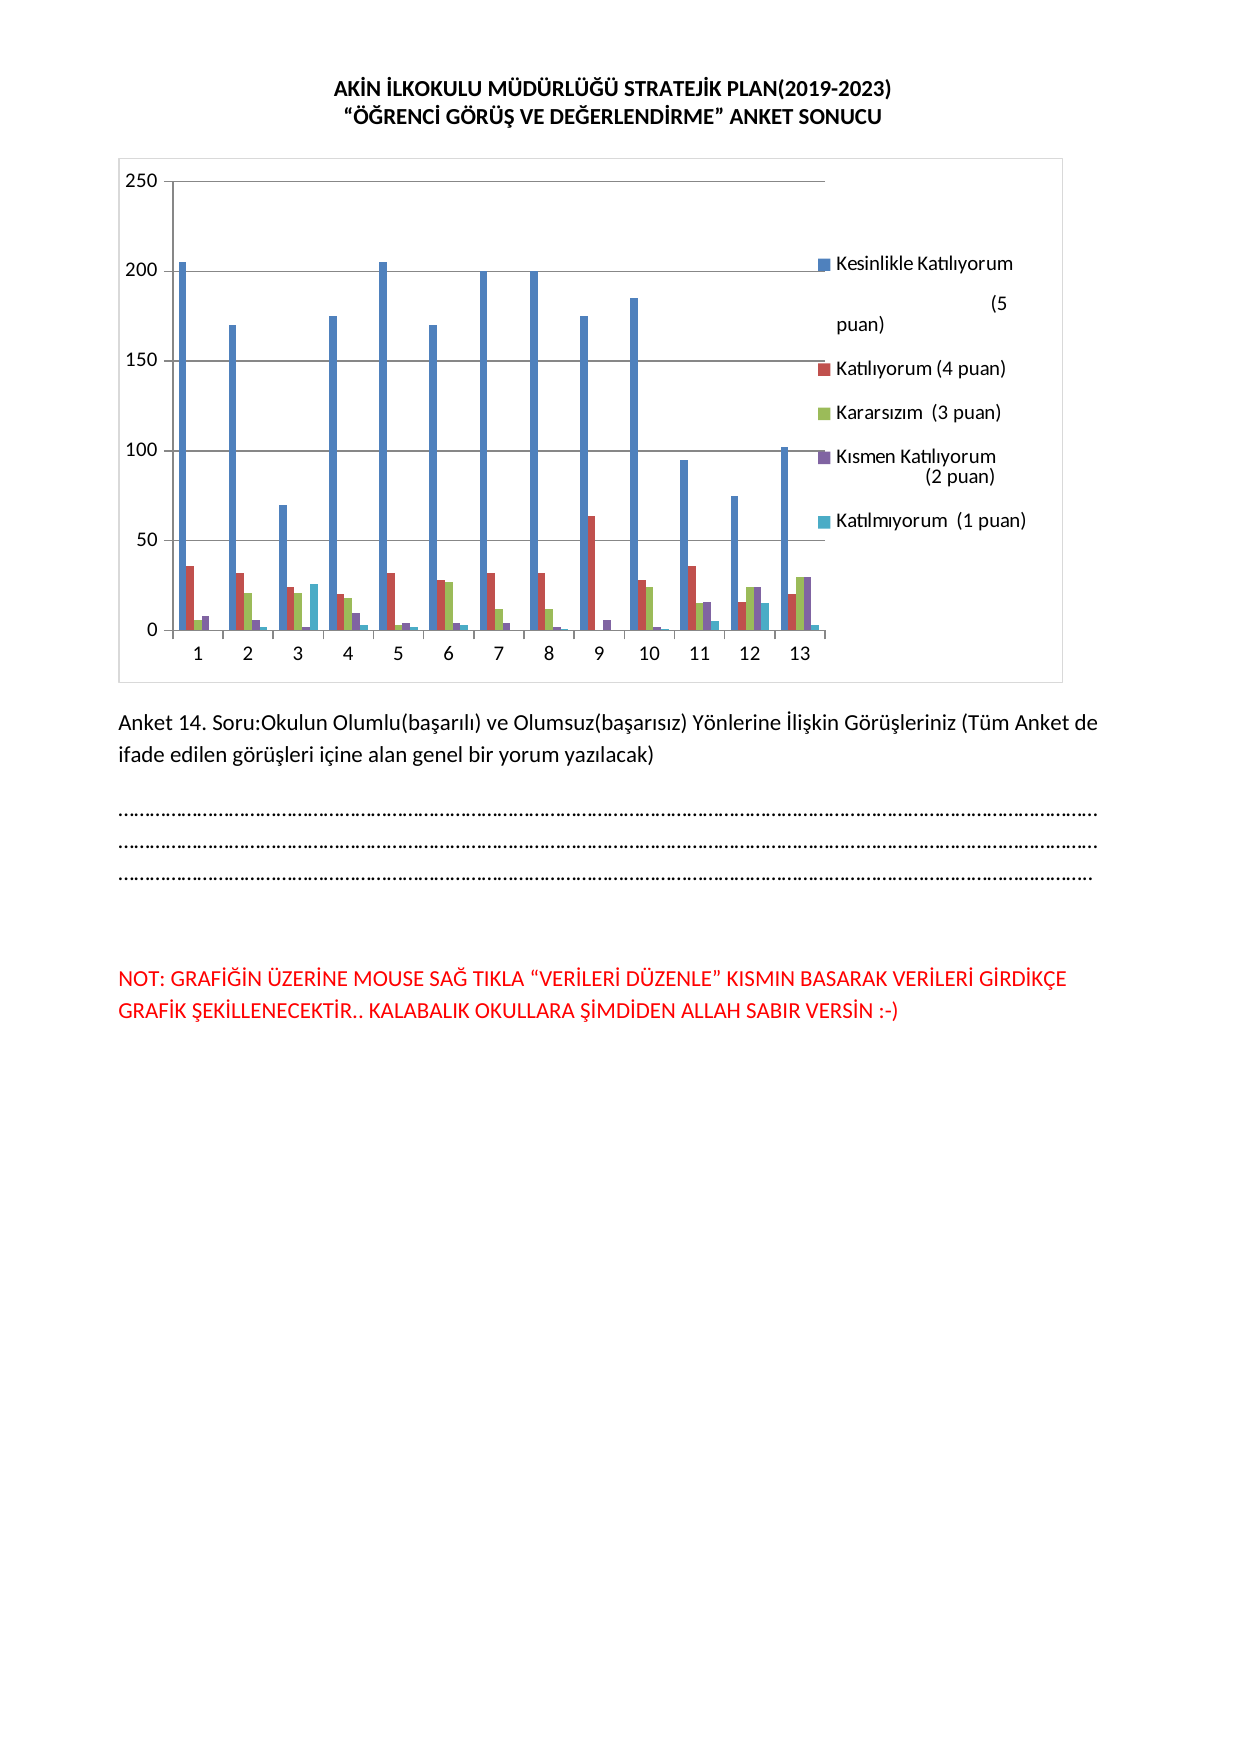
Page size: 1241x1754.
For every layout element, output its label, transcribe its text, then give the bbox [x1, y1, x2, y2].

text …………………………………………………………………………………………………………………………………………………………………………………………………………………………………………………………………………………………………………………………………………………………………………………………………………………………………………………………………………………………………………….. [118, 794, 1107, 886]
text Anket 14. Soru:Okulun Olumlu(başarılı) ve Olumsuz(başarısız) Yönlerine İlişkin Görüşleriniz (Tüm Anket de ifade edilen görüşleri içine alan genel bir yorum yazılacak) [118, 708, 1107, 769]
text NOT: GRAFİĞİN ÜZERİNE MOUSE SAĞ TIKLA “VERİLERİ DÜZENLE” KISMIN BASARAK VERİLERİ GİRDİKÇE GRAFİK ŞEKİLLENECEKTİR.. KALABALIK OKULLARA ŞİMDİDEN ALLAH SABIR VERSİN :-) [118, 964, 1107, 1024]
